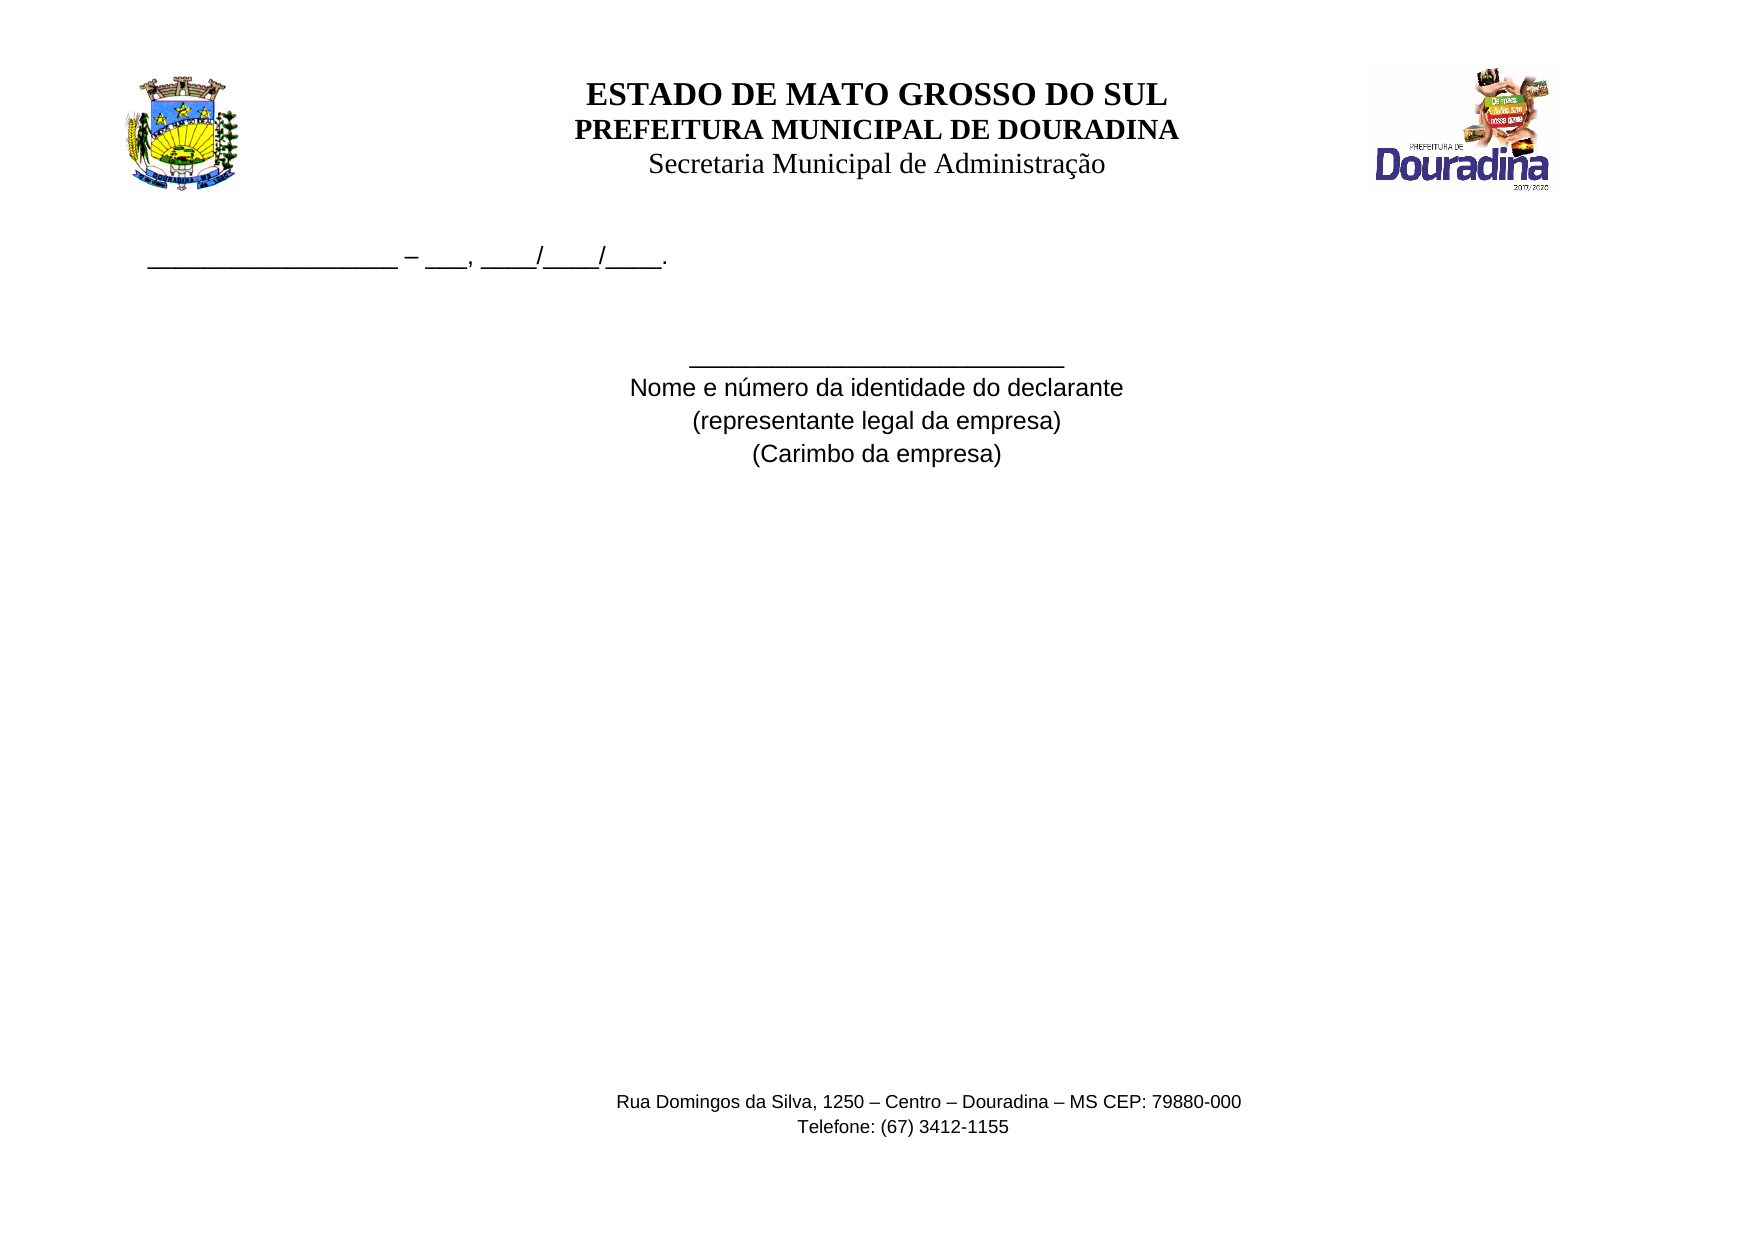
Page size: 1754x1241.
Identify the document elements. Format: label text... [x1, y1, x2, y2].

picture [1365, 64, 1559, 194]
picture [115, 63, 247, 201]
text __________________ – ___, ____/____/____. [148, 241, 1606, 270]
text Nome e número da identidade do declarante [148, 373, 1606, 402]
text (Carimbo da empresa) [148, 439, 1606, 468]
text ___________________________ [148, 340, 1606, 369]
text (representante legal da empresa) [148, 406, 1606, 435]
